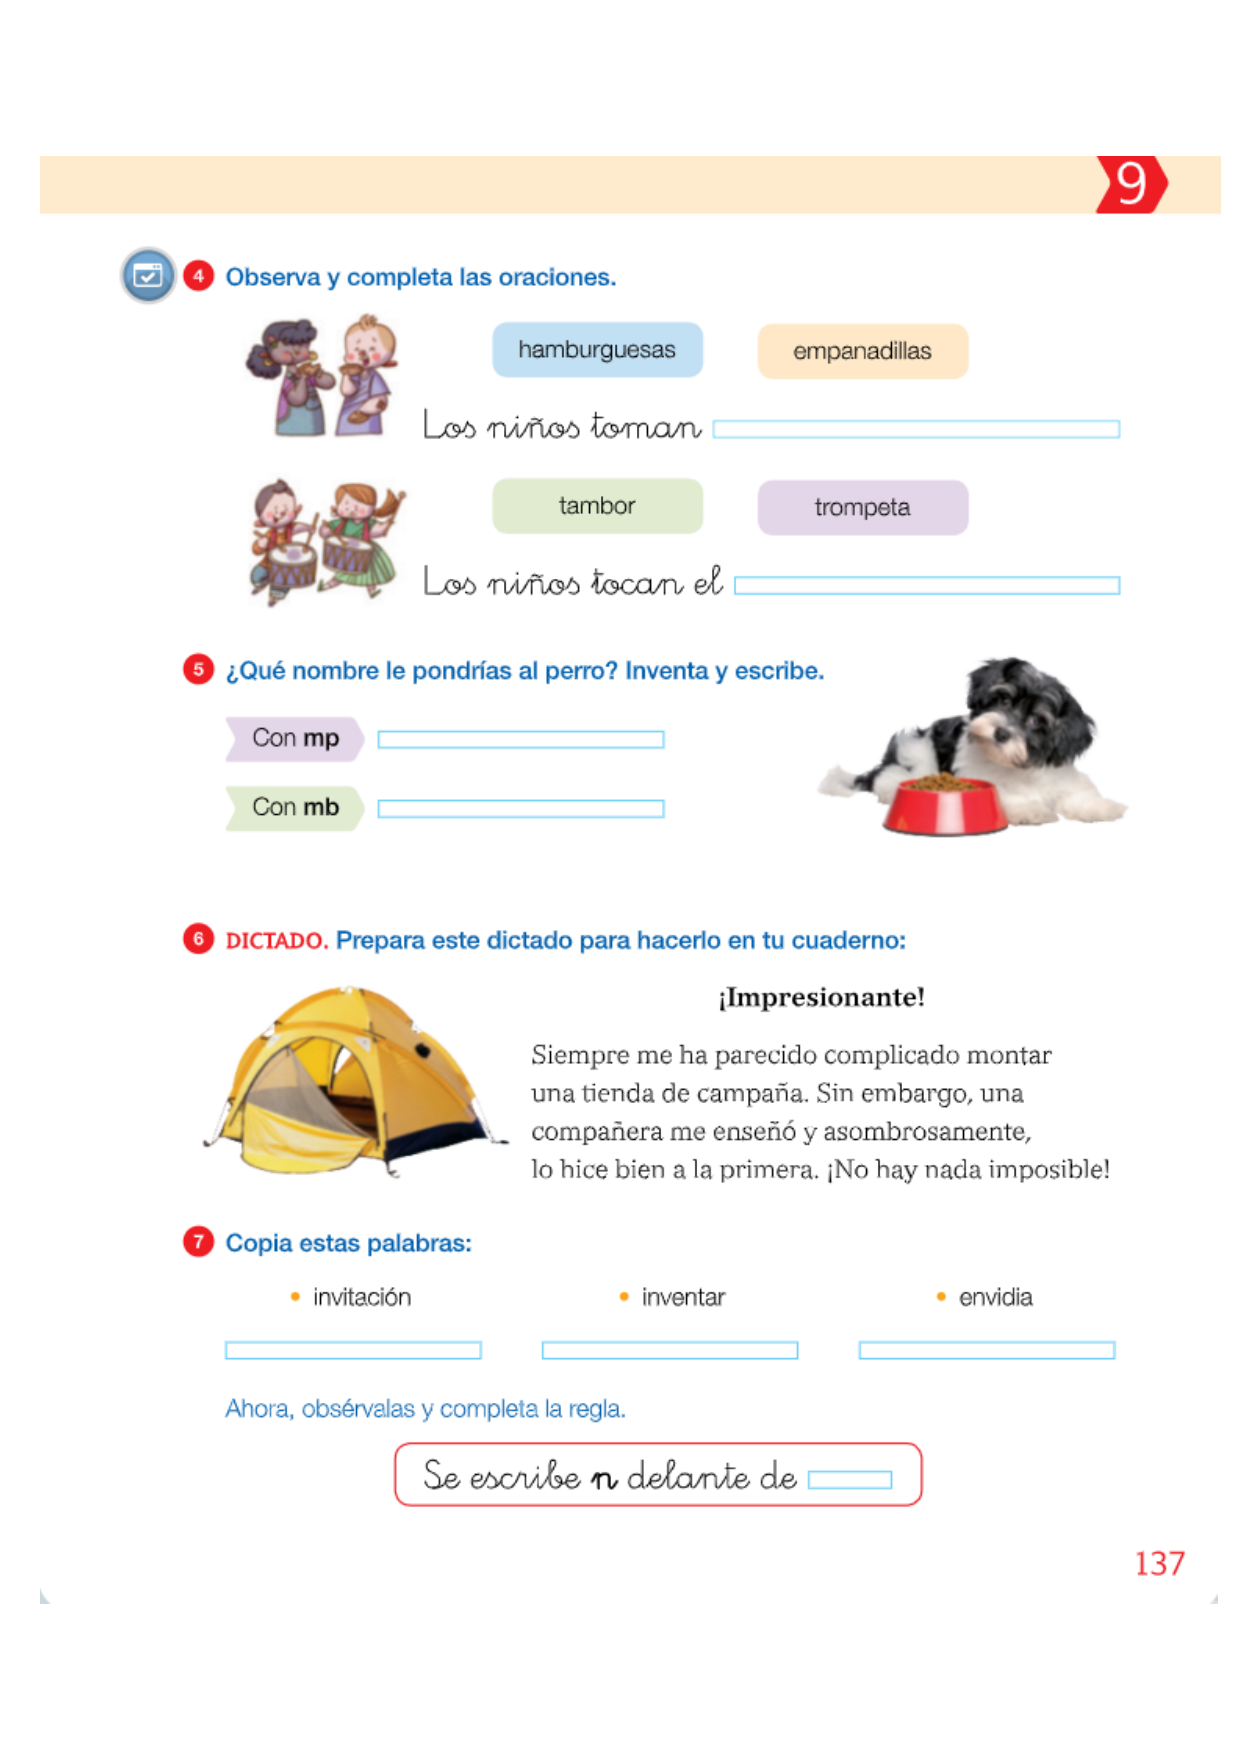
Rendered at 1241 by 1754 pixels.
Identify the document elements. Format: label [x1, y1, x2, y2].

picture [40, 156, 1221, 864]
picture [40, 890, 1218, 1604]
